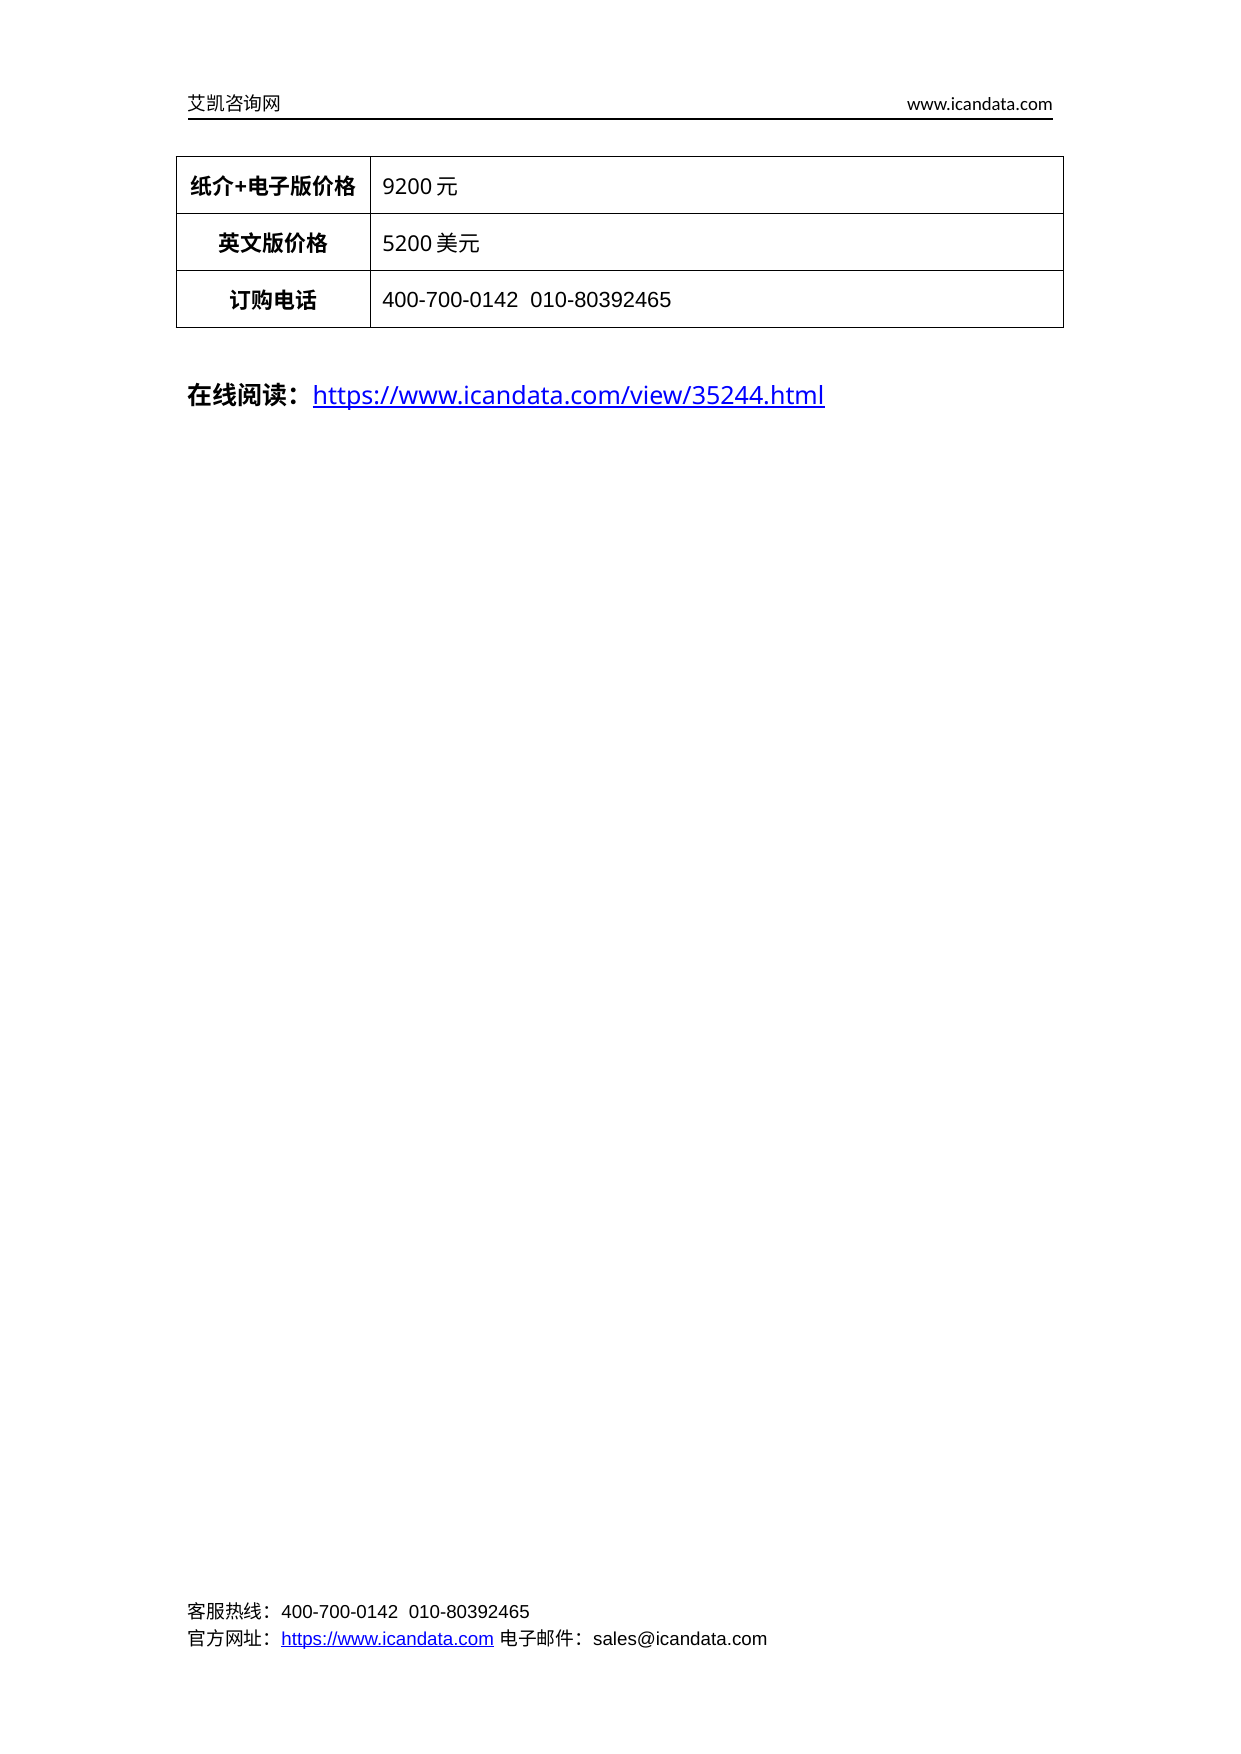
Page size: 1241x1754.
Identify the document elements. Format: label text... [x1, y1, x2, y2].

table_cell 订购电话 [177, 271, 370, 327]
table_cell 5200美元 [371, 214, 1063, 270]
table_cell 英文版价格 [177, 214, 370, 270]
table_cell 纸介+电子版价格 [177, 157, 370, 213]
table_cell 400-700-0142 010-80392465 [371, 271, 1063, 327]
text 在线阅读：https://www.icandata.com/view/35244.html [187, 361, 1053, 426]
table_cell 9200元 [371, 157, 1063, 213]
